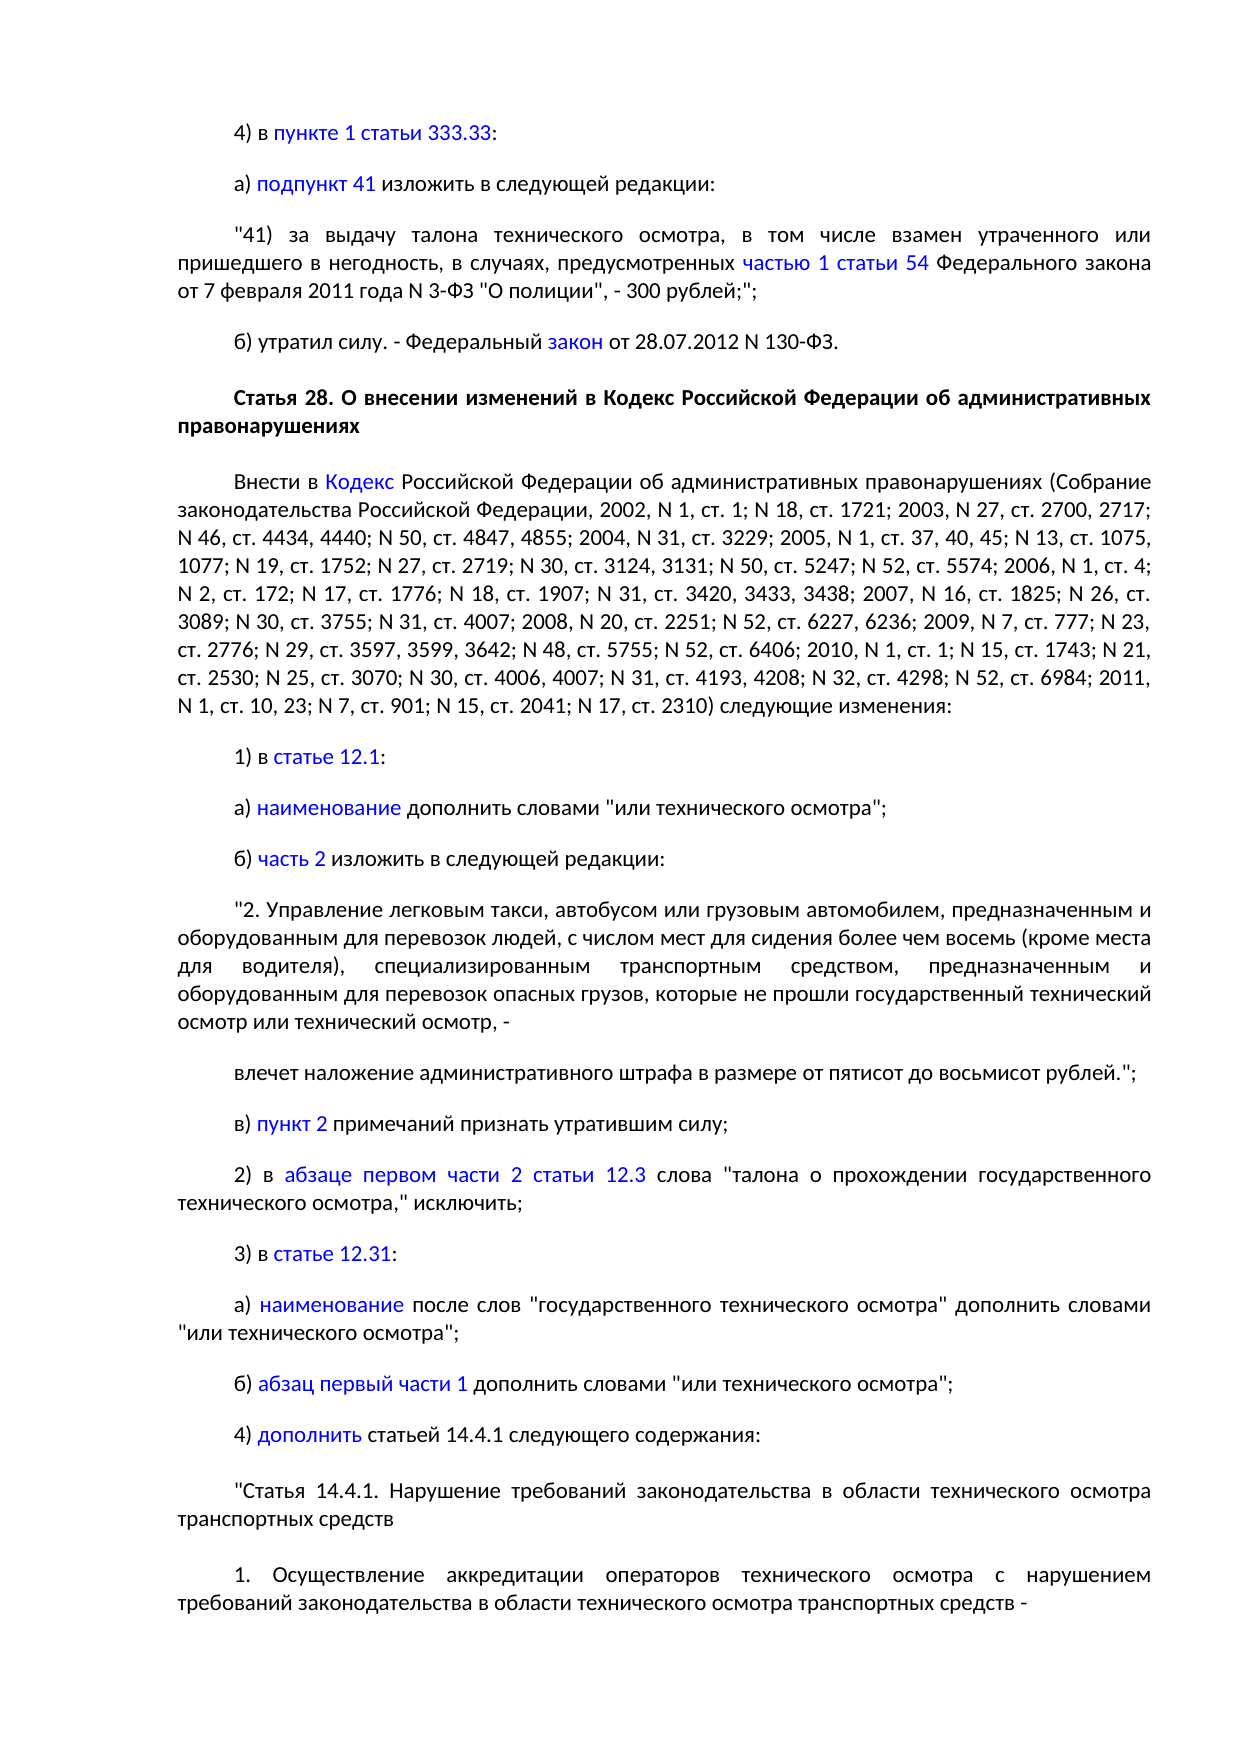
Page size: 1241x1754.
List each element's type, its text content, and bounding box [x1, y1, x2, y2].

text 4) дополнить статьей 14.4.1 следующего содержания: [177, 1420, 1152, 1448]
text влечет наложение административного штрафа в размере от пятисот до восьмисот рублей."; [177, 1058, 1152, 1086]
text б) абзац первый части 1 дополнить словами "или технического осмотра"; [177, 1369, 1152, 1397]
text 2) в абзаце первом части 2 статьи 12.3 слова "талона о прохождении государственного технического осмотра," исключить; [177, 1160, 1152, 1216]
text а) наименование дополнить словами "или технического осмотра"; [177, 793, 1152, 821]
text "Статья 14.4.1. Нарушение требований законодательства в области технического осмотра транспортных средств [177, 1476, 1152, 1532]
text б) утратил силу. - Федеральный закон от 28.07.2012 N 130-ФЗ. [177, 327, 1152, 355]
text Внести в Кодекс Российской Федерации об административных правонарушениях (Собрание законодательства Российской Федерации, 2002, N 1, ст. 1; N 18, ст. 1721; 2003, N 27, ст. 2700, 2717; N 46, ст. 4434, 4440; N 50, ст. 4847, 4855; 2004, N 31, ст. 3229; 2005, N 1, ст. 37, 40, 45; N 13, ст. 1075, 1077; N 19, ст. 1752; N 27, ст. 2719; N 30, ст. 3124, 3131; N 50, ст. 5247; N 52, ст. 5574; 2006, N 1, ст. 4; N 2, ст. 172; N 17, ст. 1776; N 18, ст. 1907; N 31, ст. 3420, 3433, 3438; 2007, N 16, ст. 1825; N 26, ст. 3089; N 30, ст. 3755; N 31, ст. 4007; 2008, N 20, ст. 2251; N 52, ст. 6227, 6236; 2009, N 7, ст. 777; N 23, ст. 2776; N 29, ст. 3597, 3599, 3642; N 48, ст. 5755; N 52, ст. 6406; 2010, N 1, ст. 1; N 15, ст. 1743; N 21, ст. 2530; N 25, ст. 3070; N 30, ст. 4006, 4007; N 31, ст. 4193, 4208; N 32, ст. 4298; N 52, ст. 6984; 2011, N 1, ст. 10, 23; N 7, ст. 901; N 15, ст. 2041; N 17, ст. 2310) следующие изменения: [177, 467, 1152, 719]
text 1) в статье 12.1: [177, 742, 1152, 770]
text а) наименование после слов "государственного технического осмотра" дополнить словами "или технического осмотра"; [177, 1290, 1152, 1346]
text а) подпункт 41 изложить в следующей редакции: [177, 169, 1152, 197]
text 4) в пункте 1 статьи 333.33: [177, 118, 1152, 146]
text в) пункт 2 примечаний признать утратившим силу; [177, 1109, 1152, 1137]
title Статья 28. О внесении изменений в Кодекс Российской Федерации об административных правонарушениях [177, 383, 1152, 439]
text "2. Управление легковым такси, автобусом или грузовым автомобилем, предназначенным и оборудованным для перевозок людей, с числом мест для сидения более чем восемь (кроме места для водителя), специализированным транспортным средством, предназначенным и оборудованным для перевозок опасных грузов, которые не прошли государственный технический осмотр или технический осмотр, - [177, 895, 1152, 1035]
text 3) в статье 12.31: [177, 1239, 1152, 1267]
text "41) за выдачу талона технического осмотра, в том числе взамен утраченного или пришедшего в негодность, в случаях, предусмотренных частью 1 статьи 54 Федерального закона от 7 февраля 2011 года N 3-ФЗ "О полиции", - 300 рублей;"; [177, 220, 1152, 304]
text б) часть 2 изложить в следующей редакции: [177, 844, 1152, 872]
text 1. Осуществление аккредитации операторов технического осмотра с нарушением требований законодательства в области технического осмотра транспортных средств - [177, 1560, 1152, 1616]
